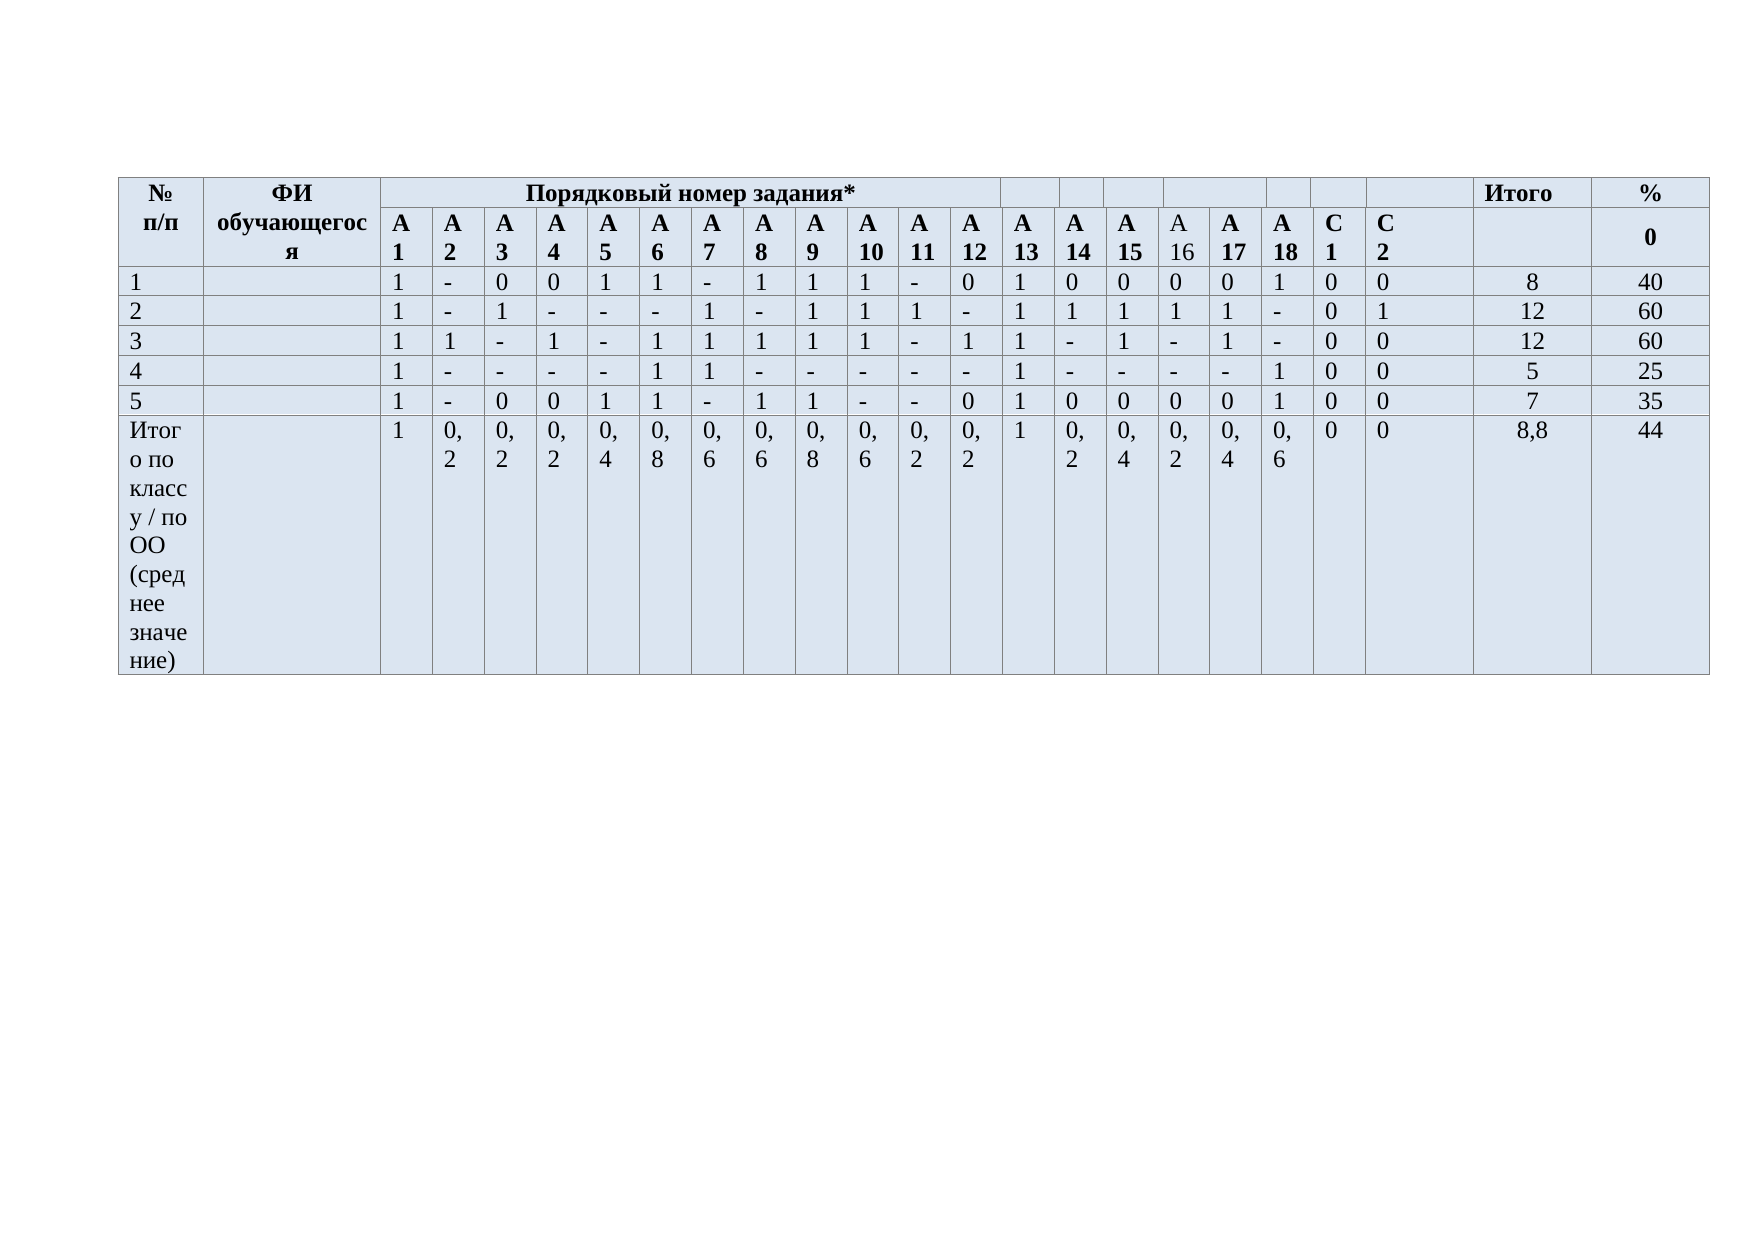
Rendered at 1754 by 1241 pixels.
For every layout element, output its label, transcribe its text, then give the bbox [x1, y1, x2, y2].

table_cell 1 [381, 356, 432, 385]
table_cell 1 [1366, 296, 1473, 325]
table_cell - [796, 356, 847, 385]
table_cell 0 [485, 267, 536, 295]
table_cell - [1159, 326, 1209, 355]
table_cell - [1159, 356, 1209, 385]
table_header ФИ обучающегося [204, 178, 380, 266]
table_cell [204, 386, 380, 414]
table_cell 0,2 [951, 416, 1002, 674]
table_cell - [588, 326, 639, 355]
table_cell 0 [1314, 267, 1365, 295]
table_cell А13 [1003, 208, 1054, 266]
table_cell 1 [1262, 356, 1313, 385]
table_cell [1474, 208, 1591, 266]
table_cell 0 [1366, 386, 1473, 414]
table_cell 1 [381, 386, 432, 414]
table_cell 1 [848, 267, 898, 295]
table_cell А15 [1107, 208, 1158, 266]
table_cell - [433, 296, 484, 325]
table_cell 1 [381, 326, 432, 355]
table_cell 0 [1055, 386, 1106, 414]
table_cell 1 [381, 296, 432, 325]
table_cell 1 [1262, 386, 1313, 414]
table_cell 0 [1159, 267, 1209, 295]
table_cell - [537, 356, 587, 385]
table_cell - [1262, 296, 1313, 325]
table_cell 12 [1474, 326, 1591, 355]
table_cell 1 [1210, 326, 1261, 355]
table_cell [204, 296, 380, 325]
table_cell - [537, 296, 587, 325]
table_cell 8,8 [1474, 416, 1591, 674]
table_cell 40 [1592, 267, 1709, 295]
table_cell 0,4 [588, 416, 639, 674]
table_cell Итого по классу / по ОО (среднее значение) [119, 416, 203, 674]
table_header [1104, 178, 1163, 207]
table_cell - [899, 386, 950, 414]
table_cell 1 [744, 267, 795, 295]
table_cell 1 [1003, 326, 1054, 355]
table_cell - [485, 356, 536, 385]
table_cell - [1055, 326, 1106, 355]
table_cell 1 [692, 356, 743, 385]
table_cell А8 [744, 208, 795, 266]
table_cell 0 [1314, 356, 1365, 385]
table_cell 0,2 [485, 416, 536, 674]
table_cell [204, 416, 380, 674]
table_cell 0 [1366, 416, 1473, 674]
table_cell 0 [1366, 267, 1473, 295]
table_cell 1 [692, 326, 743, 355]
table_cell 0 [1107, 386, 1158, 414]
table_cell 1 [588, 267, 639, 295]
table_cell 0 [1314, 326, 1365, 355]
table_header [1311, 178, 1366, 207]
table_cell 0 [537, 386, 587, 414]
table_cell 0 [1366, 326, 1473, 355]
table_cell 0,8 [640, 416, 691, 674]
table_cell - [899, 356, 950, 385]
table_cell 0 [951, 267, 1002, 295]
table_cell А18 [1262, 208, 1313, 266]
table_cell [204, 326, 380, 355]
table_cell 1 [1003, 386, 1054, 414]
table_cell 1 [899, 296, 950, 325]
table_cell 1 [640, 386, 691, 414]
table_cell 1 [588, 386, 639, 414]
table_cell 0 [1314, 296, 1365, 325]
table_cell 7 [1474, 386, 1591, 414]
table_cell - [640, 296, 691, 325]
table_cell 0 [1107, 267, 1158, 295]
table_cell А1 [381, 208, 432, 266]
table_cell 1 [1003, 296, 1054, 325]
table_cell - [433, 386, 484, 414]
table_cell 1 [796, 326, 847, 355]
table_cell 0 [1210, 386, 1261, 414]
table_cell - [899, 267, 950, 295]
table_cell 1 [744, 326, 795, 355]
table_cell 1 [848, 296, 898, 325]
table_cell - [848, 386, 898, 414]
table_cell 0,2 [1159, 416, 1209, 674]
table_cell 0,4 [1210, 416, 1261, 674]
table_cell А4 [537, 208, 587, 266]
table_header [1164, 178, 1266, 207]
table_cell 44 [1592, 416, 1709, 674]
table_cell - [433, 267, 484, 295]
table_cell 1 [692, 296, 743, 325]
table_cell 35 [1592, 386, 1709, 414]
table_cell - [1262, 326, 1313, 355]
table_cell 1 [1055, 296, 1106, 325]
table_cell 0 [485, 386, 536, 414]
table_cell А10 [848, 208, 898, 266]
table_cell 0,6 [1262, 416, 1313, 674]
table_cell 60 [1592, 326, 1709, 355]
table_cell А7 [692, 208, 743, 266]
table_cell 1 [796, 267, 847, 295]
table_cell - [744, 356, 795, 385]
table_header [1001, 178, 1059, 207]
table_cell 0 [1210, 267, 1261, 295]
table_cell - [588, 296, 639, 325]
table_cell - [485, 326, 536, 355]
table_cell 1 [485, 296, 536, 325]
table_cell А5 [588, 208, 639, 266]
table_cell 8 [1474, 267, 1591, 295]
table_cell 1 [951, 326, 1002, 355]
table_cell 0 [1314, 386, 1365, 414]
table_cell 1 [640, 326, 691, 355]
table_header Порядковый номер задания* [381, 178, 1000, 207]
table_cell 0,2 [433, 416, 484, 674]
table_cell А2 [433, 208, 484, 266]
table_cell 1 [640, 267, 691, 295]
table_cell 0,2 [537, 416, 587, 674]
table_cell - [433, 356, 484, 385]
table_cell С1 [1314, 208, 1365, 266]
table_cell - [899, 326, 950, 355]
table_cell А16 [1159, 208, 1209, 266]
table_cell 25 [1592, 356, 1709, 385]
table_cell 0 [1366, 356, 1473, 385]
table_cell 1 [1159, 296, 1209, 325]
table_cell 5 [1474, 356, 1591, 385]
table_cell - [1210, 356, 1261, 385]
table_cell 1 [1003, 416, 1054, 674]
table_cell 1 [640, 356, 691, 385]
table_cell 1 [796, 386, 847, 414]
table_cell - [848, 356, 898, 385]
table_cell 2 [119, 296, 203, 325]
table_cell 60 [1592, 296, 1709, 325]
table_cell 1 [1107, 296, 1158, 325]
table_cell 0,8 [796, 416, 847, 674]
table_cell 1 [381, 416, 432, 674]
table_cell [204, 267, 380, 295]
table_header [1367, 178, 1473, 207]
table_cell - [744, 296, 795, 325]
table_cell 0,4 [1107, 416, 1158, 674]
table_header [1060, 178, 1103, 207]
table_cell 1 [1262, 267, 1313, 295]
table_cell 1 [119, 267, 203, 295]
table_cell 0,6 [848, 416, 898, 674]
table_cell 4 [119, 356, 203, 385]
table_cell 1 [537, 326, 587, 355]
table_cell - [951, 356, 1002, 385]
table_cell А17 [1210, 208, 1261, 266]
table_cell - [1055, 356, 1106, 385]
table_cell А3 [485, 208, 536, 266]
table_cell А9 [796, 208, 847, 266]
table_cell - [692, 386, 743, 414]
table_header [1267, 178, 1310, 207]
table_cell - [951, 296, 1002, 325]
table_cell 3 [119, 326, 203, 355]
table_cell 1 [796, 296, 847, 325]
table_header № п/п [119, 178, 203, 266]
table_cell 1 [1210, 296, 1261, 325]
table_cell 0 [1055, 267, 1106, 295]
table_cell - [1107, 356, 1158, 385]
table_cell А11 [899, 208, 950, 266]
table_cell 0 [1592, 208, 1709, 266]
table_cell 0,2 [1055, 416, 1106, 674]
table_cell 1 [1003, 356, 1054, 385]
table_cell А14 [1055, 208, 1106, 266]
table_cell 0 [951, 386, 1002, 414]
table_cell 1 [381, 267, 432, 295]
table_cell А12 [951, 208, 1002, 266]
table_cell 1 [1107, 326, 1158, 355]
table_cell - [692, 267, 743, 295]
table_header Итого [1474, 178, 1591, 207]
table_cell 1 [848, 326, 898, 355]
table_cell 0,6 [744, 416, 795, 674]
table_cell 1 [433, 326, 484, 355]
table_cell А6 [640, 208, 691, 266]
table_cell 1 [1003, 267, 1054, 295]
table_cell С 2 [1366, 208, 1473, 266]
table_cell 0,6 [692, 416, 743, 674]
table_cell 0,2 [899, 416, 950, 674]
table_cell [204, 356, 380, 385]
table_cell 5 [119, 386, 203, 414]
table_cell 1 [744, 386, 795, 414]
table_cell 0 [1159, 386, 1209, 414]
table_cell 0 [1314, 416, 1365, 674]
table_header % [1592, 178, 1709, 207]
table_cell 0 [537, 267, 587, 295]
table_cell 12 [1474, 296, 1591, 325]
table_cell - [588, 356, 639, 385]
